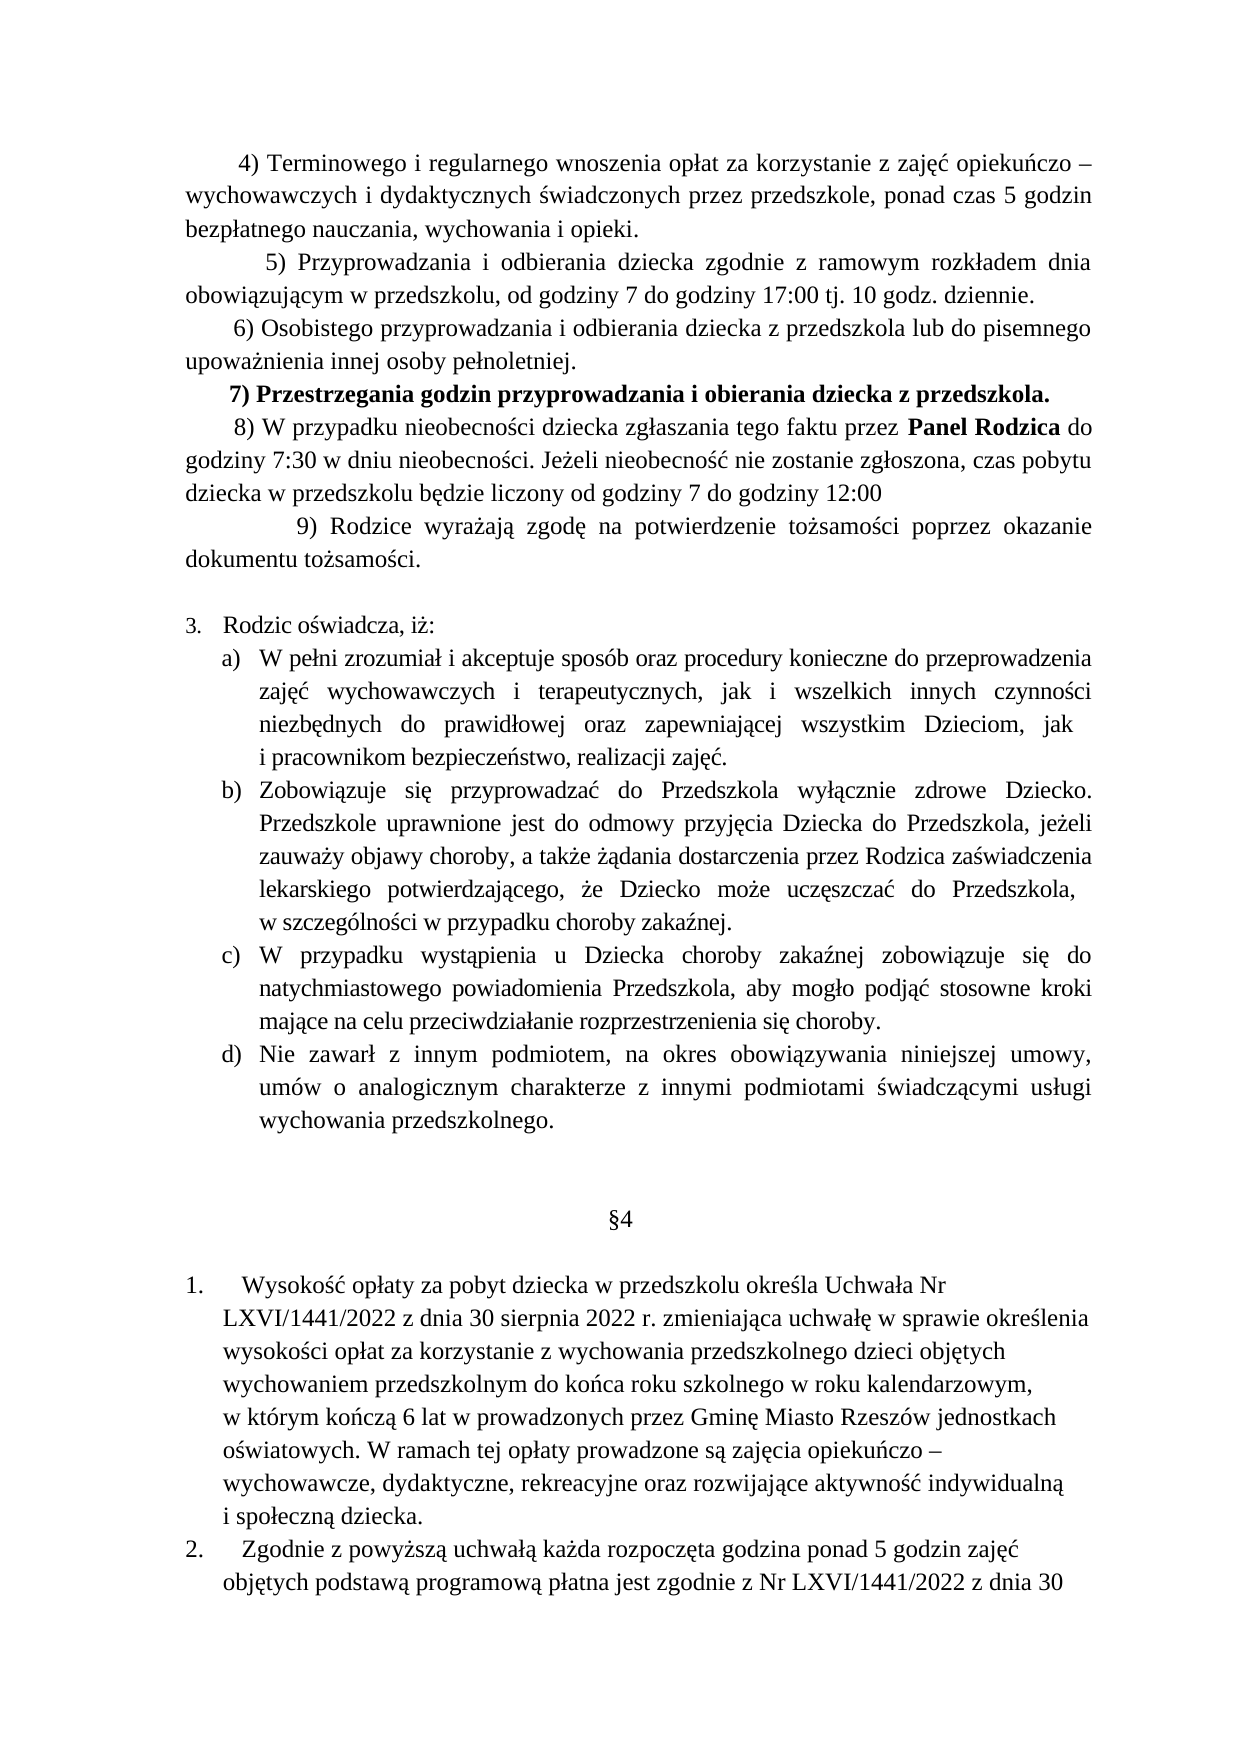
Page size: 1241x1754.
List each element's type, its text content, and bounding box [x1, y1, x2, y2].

list Rodzic oświadcza, iż: [185, 610, 1093, 639]
text 6) Osobistego przyprowadzania i odbierania dziecka z przedszkola lub do pisemnego upoważnienia innej osoby pełnoletniej. [185, 313, 1093, 374]
text 7) Przestrzegania godzin przyprowadzania i obierania dziecka z przedszkola. [185, 379, 1093, 407]
text 9) Rodzice wyrażają zgodę na potwierdzenie tożsamości poprzez okazanie dokumentu tożsamości. [185, 511, 1093, 573]
list W przypadku wystąpienia u Dziecka choroby zakaźnej zobowiązuje się do natychmiastowego powiadomienia Przedszkola, aby mogło podjąć stosowne kroki mające na celu przeciwdziałanie rozprzestrzenienia się choroby. [221, 940, 1093, 1035]
text 8) W przypadku nieobecności dziecka zgłaszania tego faktu przez Panel Rodzica do godziny 7:30 w dniu nieobecności. Jeżeli nieobecność nie zostanie zgłoszona, czas pobytu dziecka w przedszkolu będzie liczony od godziny 7 do godziny 12:00 [185, 412, 1093, 507]
list Zobowiązuje się przyprowadzać do Przedszkola wyłącznie zdrowe Dziecko. Przedszkole uprawnione jest do odmowy przyjęcia Dziecka do Przedszkola, jeżeli zauważy objawy choroby, a także żądania dostarczenia przez Rodzica zaświadczenia lekarskiego potwierdzającego, że Dziecko może uczęszczać do Przedszkola, w szczególności w przypadku choroby zakaźnej. [221, 775, 1093, 936]
list W pełni zrozumiał i akceptuje sposób oraz procedury konieczne do przeprowadzenia zajęć wychowawczych i terapeutycznych, jak i wszelkich innych czynności niezbędnych do prawidłowej oraz zapewniającej wszystkim Dzieciom, jak i pracownikom bezpieczeństwo, realizacji zajęć. [221, 643, 1093, 771]
text §4 [148, 1204, 1093, 1266]
text 5) Przyprowadzania i odbierania dziecka zgodnie z ramowym rozkładem dnia obowiązującym w przedszkolu, od godziny 7 do godziny 17:00 tj. 10 godz. dziennie. [185, 247, 1093, 308]
text 4) Terminowego i regularnego wnoszenia opłat za korzystanie z zajęć opiekuńczo – wychowawczych i dydaktycznych świadczonych przez przedszkole, ponad czas 5 godzin bezpłatnego nauczania, wychowania i opieki. [185, 148, 1093, 242]
list Nie zawarł z innym podmiotem, na okres obowiązywania niniejszej umowy, umów o analogicznym charakterze z innymi podmiotami świadczącymi usługi wychowania przedszkolnego. [221, 1039, 1093, 1134]
list Wysokość opłaty za pobyt dziecka w przedszkolu określa Uchwała Nr LXVI/1441/2022 z dnia 30 sierpnia 2022 r. zmieniająca uchwałę w sprawie określenia wysokości opłat za korzystanie z wychowania przedszkolnego dzieci objętych wychowaniem przedszkolnym do końca roku szkolnego w roku kalendarzowym, w którym kończą 6 lat w prowadzonych przez Gminę Miasto Rzeszów jednostkach oświatowych. W ramach tej opłaty prowadzone są zajęcia opiekuńczo – wychowawcze, dydaktyczne, rekreacyjne oraz rozwijające aktywność indywidualną i społeczną dziecka. [185, 1270, 1093, 1530]
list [185, 1534, 1093, 1596]
